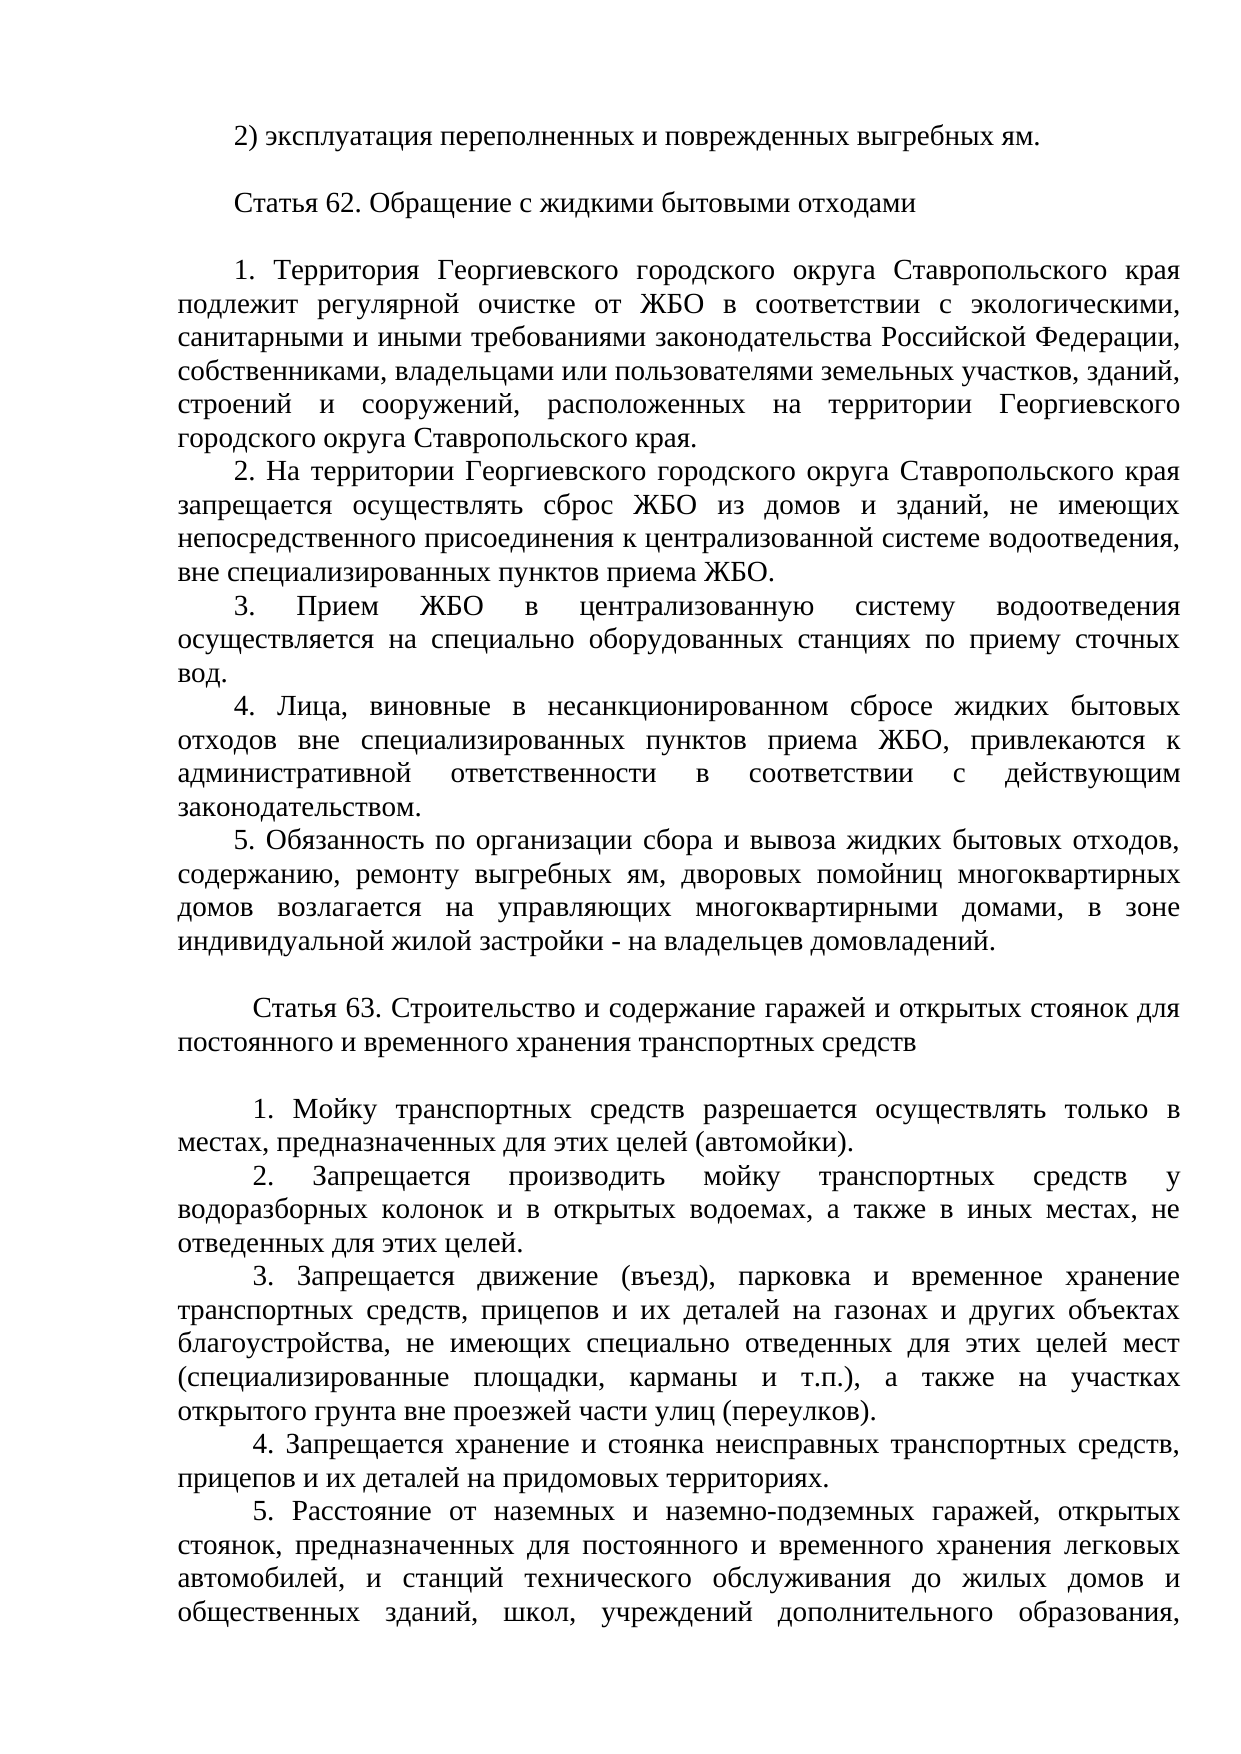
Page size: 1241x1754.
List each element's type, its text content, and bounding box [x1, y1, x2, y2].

text 1. Мойку транспортных средств разрешается осуществлять только в местах, предназначенных для этих целей (автомойки). [177, 1091, 1181, 1158]
text 4. Запрещается хранение и стоянка неисправных транспортных средств, прицепов и их деталей на придомовых территориях. [177, 1426, 1181, 1493]
text 5. Обязанность по организации сбора и вывоза жидких бытовых отходов, содержанию, ремонту выгребных ям, дворовых помойниц многоквартирных домов возлагается на управляющих многоквартирными домами, в зоне индивидуальной жилой застройки - на владельцев домовладений. [177, 822, 1181, 957]
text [177, 1493, 1181, 1627]
text 3. Прием ЖБО в централизованную систему водоотведения осуществляется на специально оборудованных станциях по приему сточных вод. [177, 588, 1181, 688]
text 2. Запрещается производить мойку транспортных средств у водоразборных колонок и в открытых водоемах, а также в иных местах, не отведенных для этих целей. [177, 1158, 1181, 1258]
text 1. Территория Георгиевского городского округа Ставропольского края подлежит регулярной очистке от ЖБО в соответствии с экологическими, санитарными и иными требованиями законодательства Российской Федерации, собственниками, владельцами или пользователями земельных участков, зданий, строений и сооружений, расположенных на территории Георгиевского городского округа Ставропольского края. [177, 252, 1181, 453]
text 2) эксплуатация переполненных и поврежденных выгребных ям. [177, 118, 1181, 152]
title Статья 62. Обращение с жидкими бытовыми отходами [177, 185, 1181, 219]
text 3. Запрещается движение (въезд), парковка и временное хранение транспортных средств, прицепов и их деталей на газонах и других объектах благоустройства, не имеющих специально отведенных для этих целей мест (специализированные площадки, карманы и т.п.), а также на участках открытого грунта вне проезжей части улиц (переулков). [177, 1258, 1181, 1426]
text 4. Лица, виновные в несанкционированном сбросе жидких бытовых отходов вне специализированных пунктов приема ЖБО, привлекаются к административной ответственности в соответствии с действующим законодательством. [177, 688, 1181, 822]
text Статья 63. Строительство и содержание гаражей и открытых стоянок для постоянного и временного хранения транспортных средств [177, 990, 1181, 1057]
text 2. На территории Георгиевского городского округа Ставропольского края запрещается осуществлять сброс ЖБО из домов и зданий, не имеющих непосредственного присоединения к централизованной системе водоотведения, вне специализированных пунктов приема ЖБО. [177, 453, 1181, 588]
